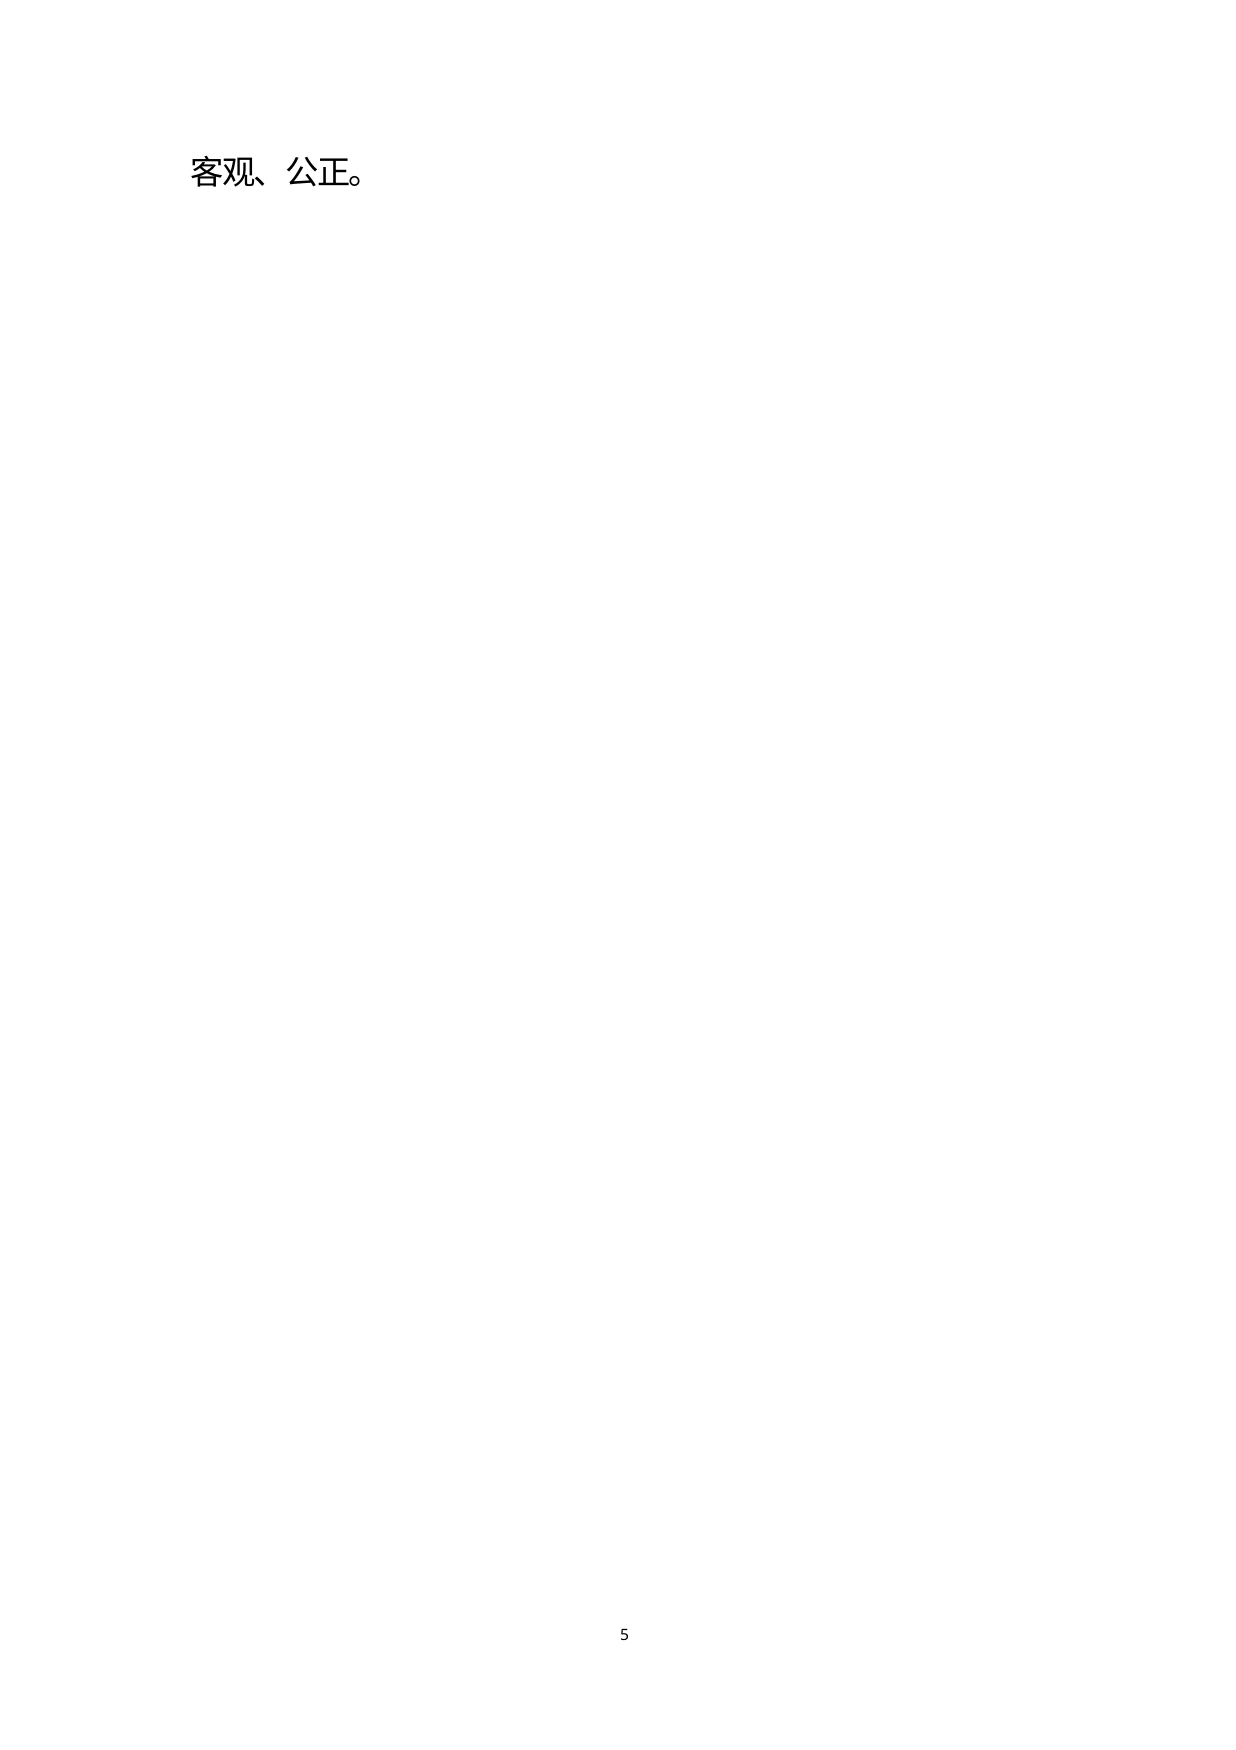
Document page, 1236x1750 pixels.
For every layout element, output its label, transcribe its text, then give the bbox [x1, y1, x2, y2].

text 客观、公正。 [191, 149, 1054, 193]
